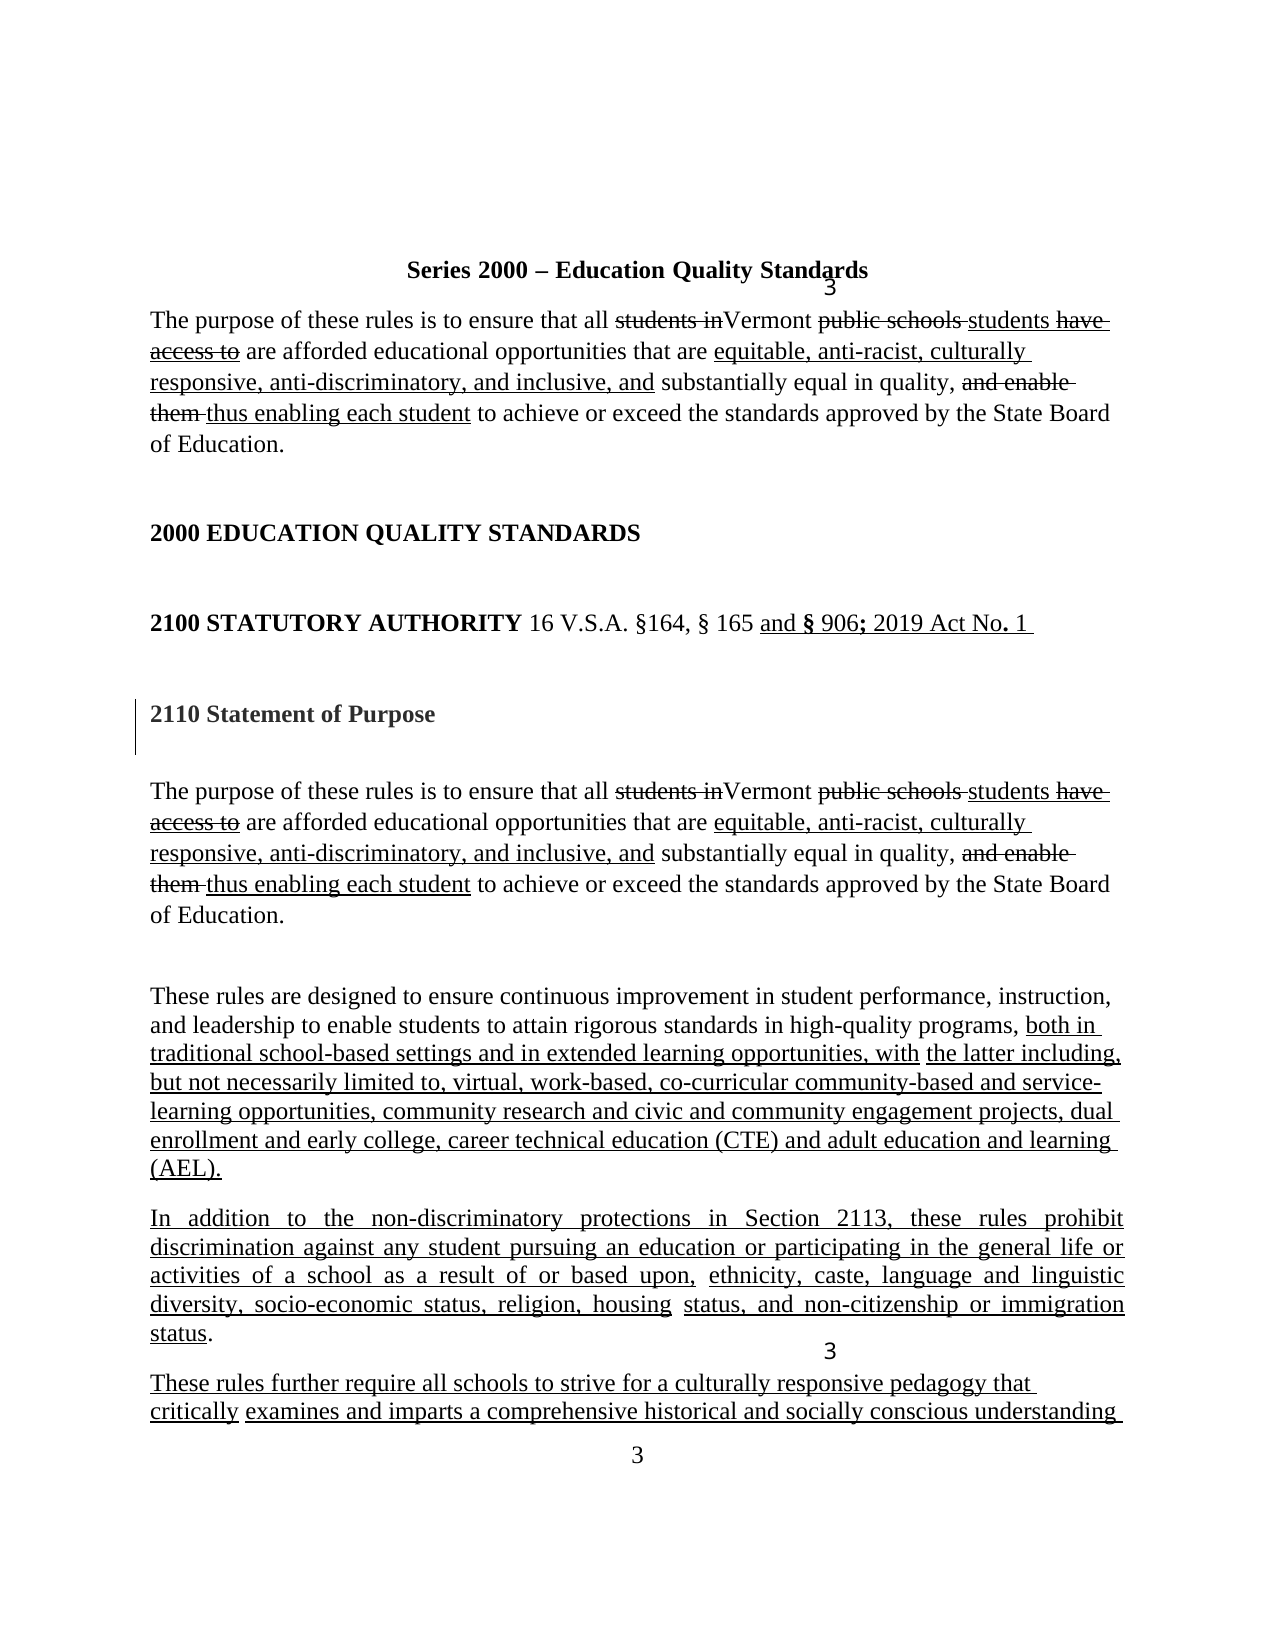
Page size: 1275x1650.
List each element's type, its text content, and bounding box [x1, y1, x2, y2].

text In addition to the non-discriminatory protections in Section 2113, these rules prohibit discrimination against any student pursuing an education or participating in the general life or activities of a school as a result of or based upon, ethnicity, caste, language and linguistic diversity, socio-economic status, religion, housing status, and non-citizenship or immigration status. [150, 1203, 1125, 1257]
text The purpose of these rules is to ensure that all students inVermont public schools students have access to are afforded educational opportunities that are equitable, anti-racist, culturally responsive, anti-discriminatory, and inclusive, and substantially equal in quality, and enable them thus enabling each student to achieve or exceed the standards approved by the State Board of Education. [150, 305, 1125, 458]
text These rules are designed to ensure continuous improvement in student performance, instruction, and leadership to enable students to attain rigorous standards in high-quality programs, both in traditional school-based settings and in extended learning opportunities, with the latter including, but not necessarily limited to, virtual, work-based, co-curricular community-based and service-learning opportunities, community research and civic and community engagement projects, dual enrollment and early college, career technical education (CTE) and adult education and learning (AEL). [150, 981, 1125, 1182]
text The purpose of these rules is to ensure that all students inVermont public schools students have access to are afforded educational opportunities that are equitable, anti-racist, culturally responsive, anti-discriminatory, and inclusive, and substantially equal in quality, and enable them thus enabling each student to achieve or exceed the standards approved by the State Board of Education. [150, 776, 1125, 929]
title Series 2000 – Education Quality Standards [150, 255, 1125, 284]
subtitle 2110 Statement of Purpose [150, 699, 1125, 728]
subtitle 2100 STATUTORY AUTHORITY 16 V.S.A. §164, § 165 and § 906; 2019 Act No. 1 [150, 608, 1125, 669]
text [150, 1368, 1125, 1425]
text In addition to the non-discriminatory protections in Section 2113, these rules prohibit discrimination against any student pursuing an education or participating in the general life or activities of a school as a result of or based upon, ethnicity, caste, language and linguistic diversity, socio-economic status, religion, housing status, and non-citizenship or immigration status. [150, 1258, 1125, 1347]
subtitle 2000 EDUCATION QUALITY STANDARDS [150, 518, 1125, 546]
